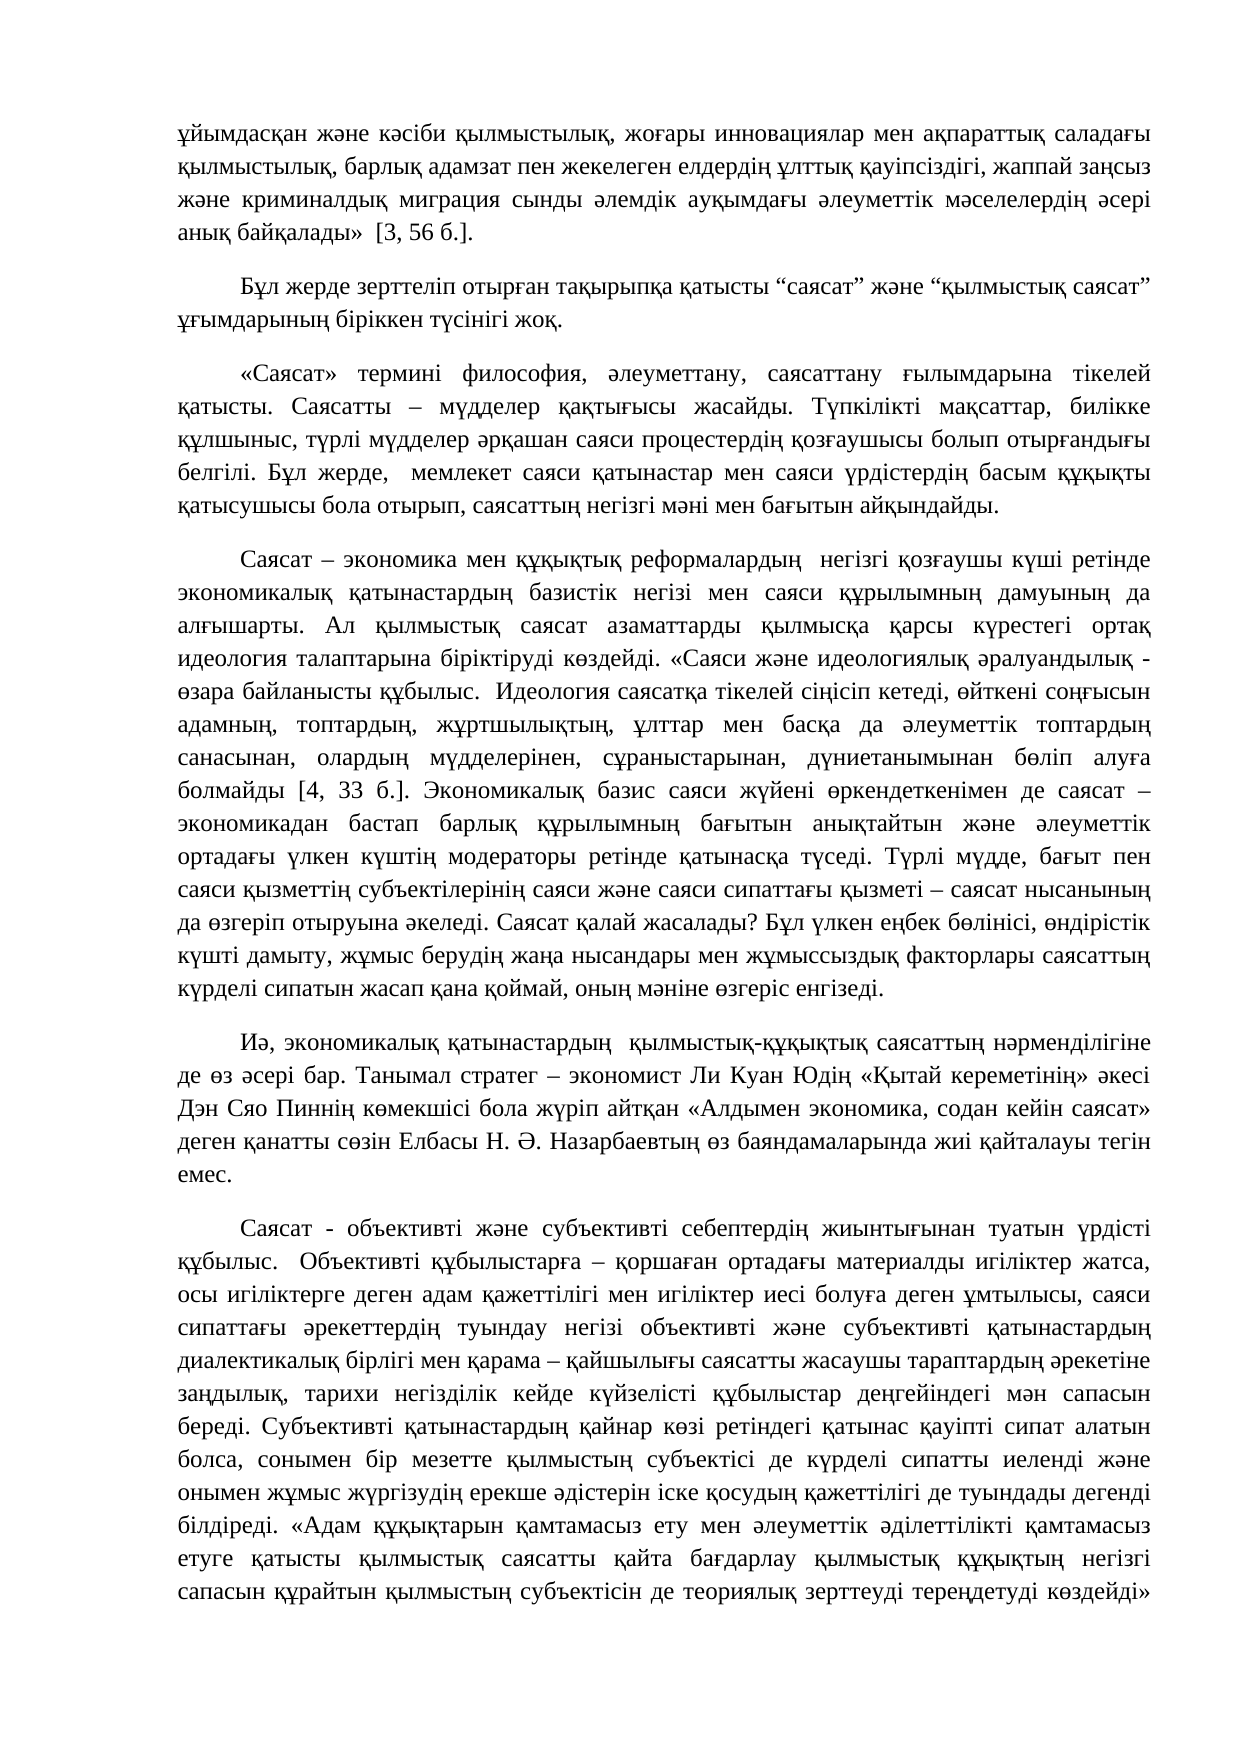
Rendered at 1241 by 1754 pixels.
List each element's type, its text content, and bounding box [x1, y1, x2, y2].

text Иә, экономикалық қатынастардың қылмыстық-құқықтық саясаттың нәрменділігіне де өз әсері бар. Танымал стратег – экономист Ли Куан Юдің «Қытай кереметінің» әкесі Дэн Сяо Пиннің көмекшісі бола жүріп айтқан «Алдымен экономика, содан кейін саясат» деген қанатты сөзін Елбасы Н. Ә. Назарбаевтың өз баяндамаларында жиі қайталауы тегін емес. [177, 1027, 1152, 1188]
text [177, 1213, 1152, 1605]
text «Саясат» термині философия, әлеуметтану, саясаттану ғылымдарына тікелей қатысты. Саясатты – мүдделер қақтығысы жасайды. Түпкілікті мақсаттар, билікке құлшыныс, түрлі мүдделер әрқашан саяси процестердің қозғаушысы болып отырғандығы белгілі. Бұл жерде, мемлекет саяси қатынастар мен саяси үрдістердің басым құқықты қатысушысы бола отырып, саясаттың негізгі мәні мен бағытын айқындайды. [177, 358, 1152, 519]
text Бұл жерде зерттеліп отырған тақырыпқа қатысты “саясат” және “қылмыстық саясат” ұғымдарының біріккен түсінігі жоқ. [177, 271, 1152, 333]
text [177, 118, 1152, 246]
text Саясат – экономика мен құқықтық реформалардың негізгі қозғаушы күші ретінде экономикалық қатынастардың базистік негізі мен саяси құрылымның дамуының да алғышарты. Ал қылмыстық саясат азаматтарды қылмысқа қарсы күрестегі ортақ идеология талаптарына біріктіруді көздейді. «Саяси және идеологиялық әралуандылық - өзара байланысты құбылыс. Идеология саясатқа тікелей сіңісіп кетеді, өйткені соңғысын адамның, топтардың, жұртшылықтың, ұлттар мен басқа да әлеуметтік топтардың санасынан, олардың мүдделерінен, сұраныстарынан, дүниетанымынан бөліп алуға болмайды [4, 33 б.]. Экономикалық базис саяси жүйені өркендеткенімен де саясат – экономикадан бастап барлық құрылымның бағытын анықтайтын және әлеуметтік ортадағы үлкен күштің модераторы ретінде қатынасқа түседі. Түрлі мүдде, бағыт пен саяси қызметтің субъектілерінің саяси және саяси сипаттағы қызметі – саясат нысанының да өзгеріп отыруына әкеледі. Саясат қалай жасалады? Бұл үлкен еңбек бөлінісі, өндірістік күшті дамыту, жұмыс берудің жаңа нысандары мен жұмыссыздық факторлары саясаттың күрделі сипатын жасап қана қоймай, оның мәніне өзгеріс енгізеді. [177, 544, 1152, 1002]
